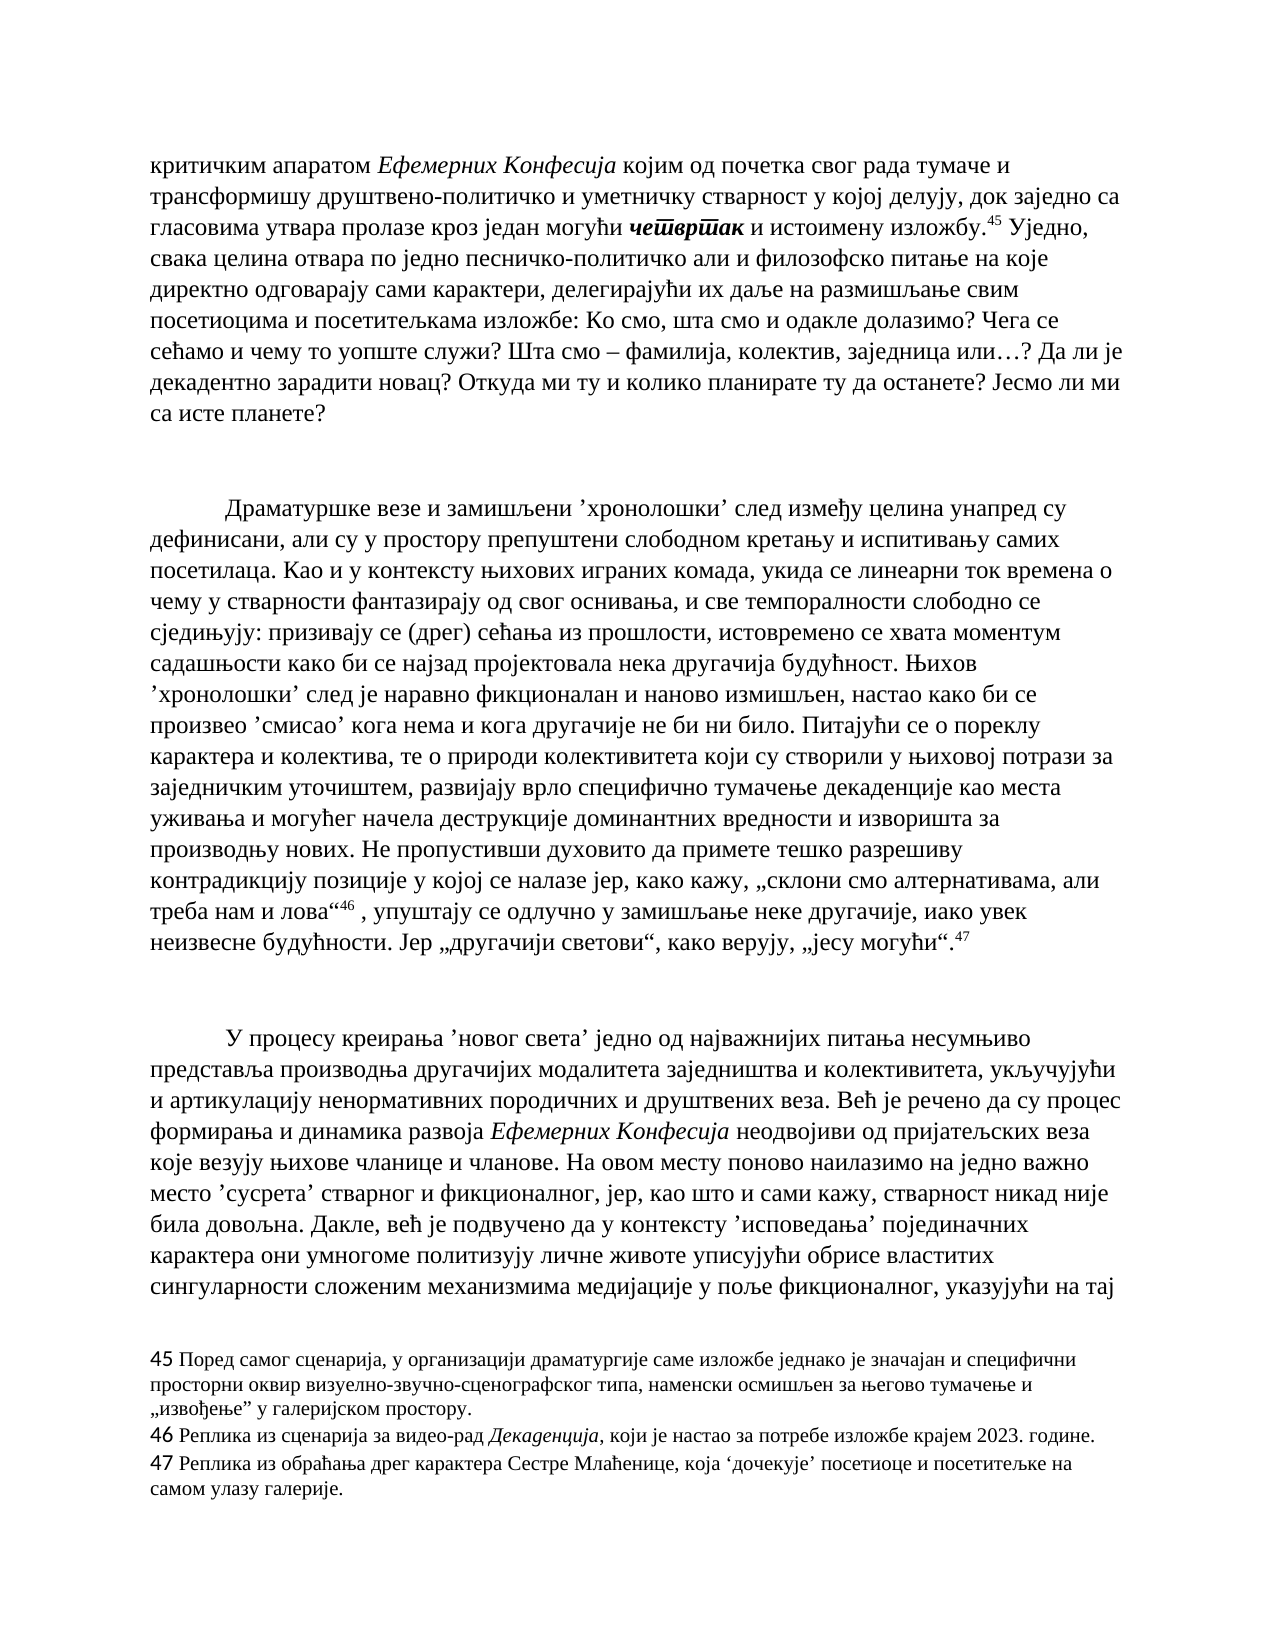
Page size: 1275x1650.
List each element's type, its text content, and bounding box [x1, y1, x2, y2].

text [150, 1023, 1125, 1300]
text Драматуршке везе и замишљени ’хронолошки’ след између целина унапред су дефинисани, али су у простору препуштени слободном кретању и испитивању самих посетилаца. Као и у контексту њихових играних комада, укида се линеарни ток времена о чему у стварности фантазирају од свог оснивања, и све темпоралности слободно се сједињују: призивају се (дрег) сећања из прошлости, истовремено се хвата моментум садашњости како би се најзад пројектовала нека другачија будућност. Њихов ’хронолошки’ след је наравно фикционалан и наново измишљен, настао како би се произвео ’смисао’ кога нема и кога другачије не би ни било. Питајући се о пореклу карактера и колектива, те о природи колективитета који су створили у њиховој потрази за заједничким уточиштем, развијају врло специфично тумачење декаденције као места уживања и могућег начела деструкције доминантних вредности и изворишта за производњу нових. Не пропустивши духовито да примете тешко разрешиву контрадикцију позиције у којој се налазе јер, како кажу, „склони смо алтернативама, али треба нам и лова“ , упуштају се одлучно у замишљање неке другачије, иако увек неизвесне будућности. Јер „другачији светови“, како верују, „јесу могући“. [150, 493, 1125, 956]
text Пимордијална супа, сећање, колективитет, декаденција, уточиште и будућност називи су поменутих целина, које омогућавају посетиоцима да се упознају с поетичким и критичким апаратом Ефемерних Конфесија којим од почетка свог рада тумаче и трансформишу друштвено-политичко и уметничку стварност у којој делују, док заједно са гласовима утвара пролазе кроз један могући четвртак и истоимену изложбу. Уједно, свака целина отвара по једно песничко-политичко али и филозофско питање на које директно одговарају сами карактери, делегирајући их даље на размишљање свим посетиоцима и посетитељкама изложбе: Ко смо, шта смо и одакле долазимо? Чега се сећамо и чему то уопште служи? Шта смо – фамилија, колектив, заједница или…? Да ли је декадентно зарадити новац? Откуда ми ту и колико планирате ту да останете? Јесмо ли ми са исте планете? [150, 150, 1125, 427]
